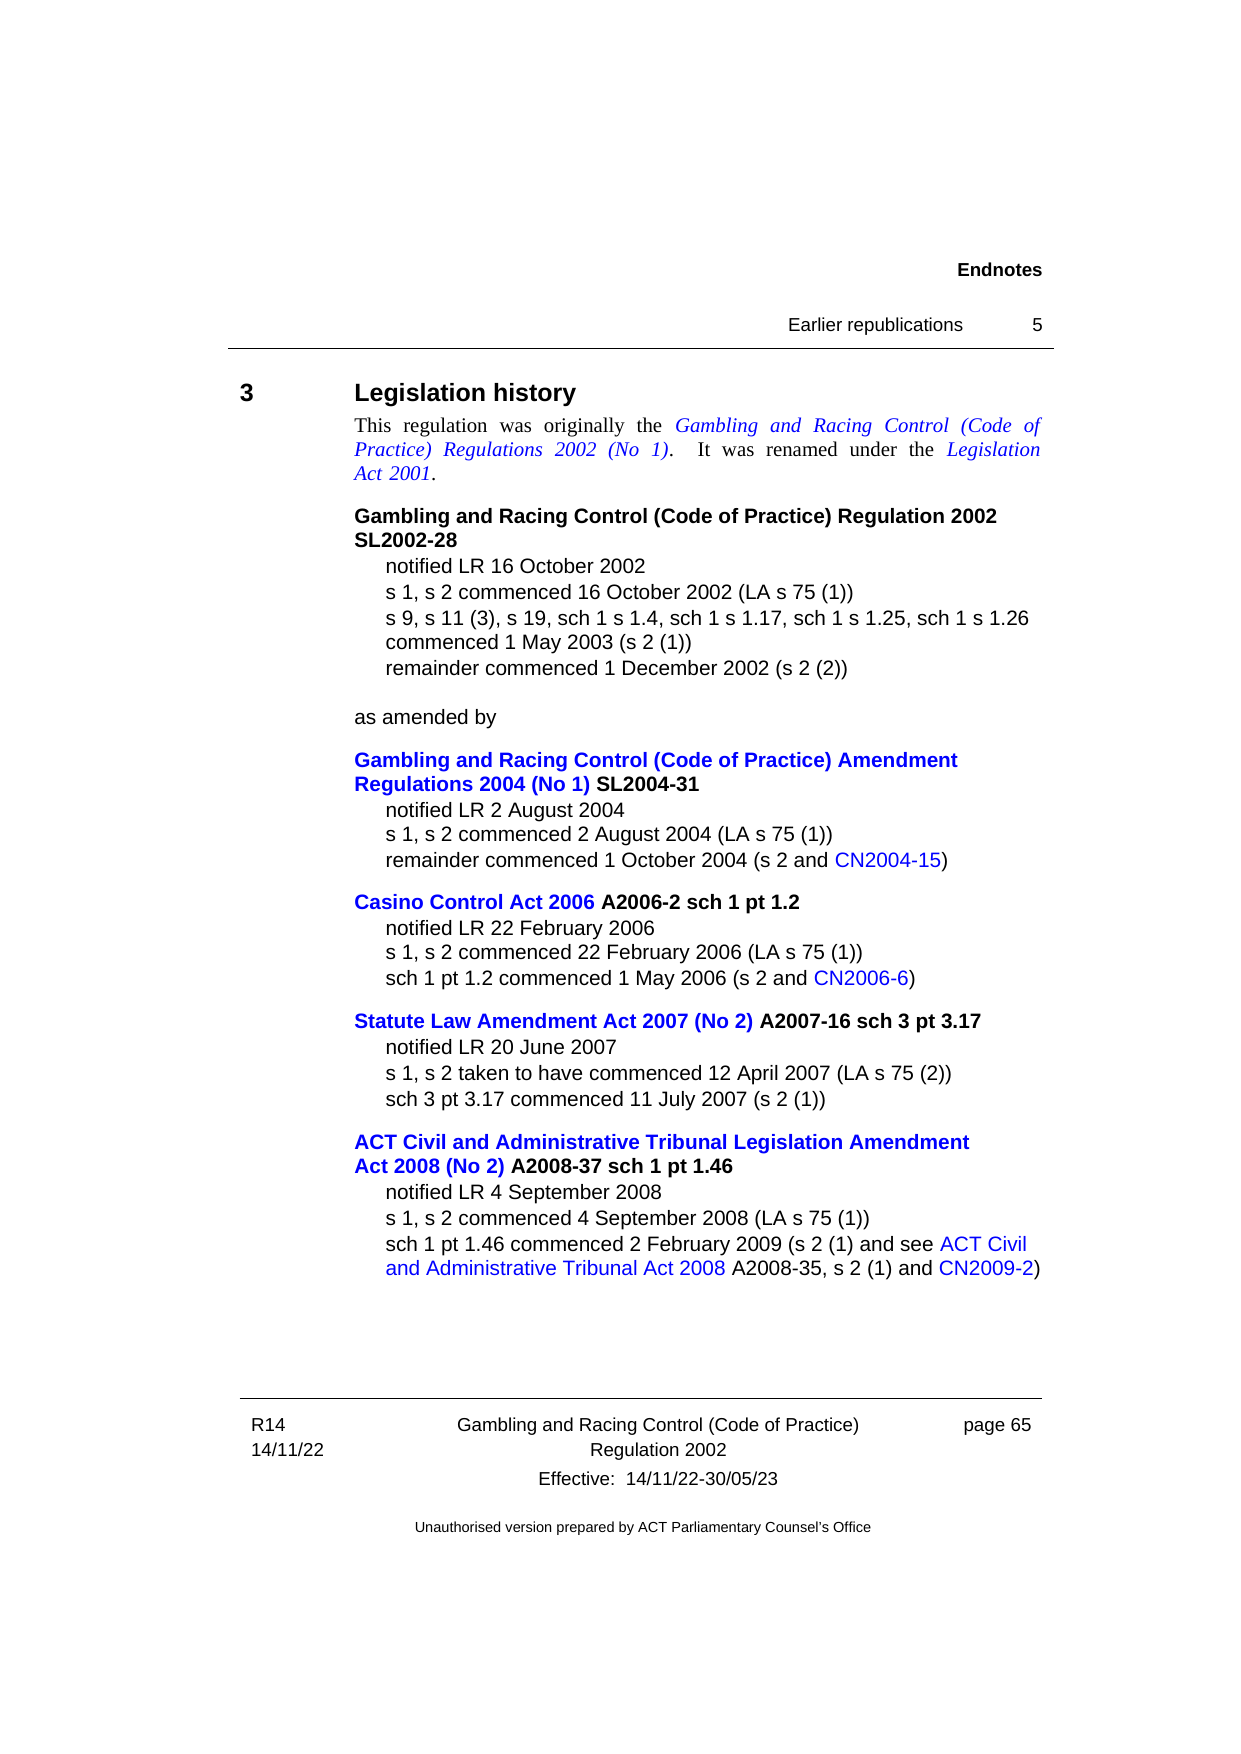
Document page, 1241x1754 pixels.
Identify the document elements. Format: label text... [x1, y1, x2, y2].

text notified LR 20 June 2007 [385, 1035, 1042, 1059]
text remainder commenced 1 October 2004 (s 2 and CN2004-15) [385, 847, 1042, 871]
text notified LR 4 September 2008 [385, 1180, 1042, 1204]
text Gambling and Racing Control (Code of Practice) Regulation 2002 SL2002-28 [354, 504, 1042, 552]
text s 1, s 2 taken to have commenced 12 April 2007 (LA s 75 (2)) [385, 1061, 1042, 1085]
text sch 3 pt 3.17 commenced 11 July 2007 (s 2 (1)) [385, 1087, 1042, 1111]
text notified LR 16 October 2002 [385, 554, 1042, 578]
text Gambling and Racing Control (Code of Practice) Amendment Regulations 2004 (No 1) SL2004-31 [354, 747, 1042, 795]
text s 9, s 11 (3), s 19, sch 1 s 1.4, sch 1 s 1.17, sch 1 s 1.25, sch 1 s 1.26 commenced 1 May 2003 (s 2 (1)) [385, 606, 1042, 654]
text This regulation was originally the Gambling and Racing Control (Code of Practice) Regulations 2002 (No 1). It was renamed under the Legislation Act 2001. [354, 413, 1042, 485]
text notified LR 2 August 2004 s 1, s 2 commenced 2 August 2004 (LA s 75 (1)) [385, 797, 1042, 845]
text Statute Law Amendment Act 2007 (No 2) A2007-16 sch 3 pt 3.17 [354, 1009, 1042, 1033]
text s 1, s 2 commenced 4 September 2008 (LA s 75 (1)) [385, 1206, 1042, 1230]
text 3 Legislation history [239, 378, 1042, 407]
text s 1, s 2 commenced 16 October 2002 (LA s 75 (1)) [385, 580, 1042, 604]
text remainder commenced 1 December 2002 (s 2 (2)) [385, 656, 1042, 680]
text as amended by [354, 705, 1042, 729]
text sch 1 pt 1.46 commenced 2 February 2009 (s 2 (1) and see ACT Civil and Administrative Tribunal Act 2008 A2008-35, s 2 (1) and CN2009-2) [385, 1232, 1042, 1280]
text notified LR 22 February 2006 s 1, s 2 commenced 22 February 2006 (LA s 75 (1)) [385, 916, 1042, 964]
text sch 1 pt 1.2 commenced 1 May 2006 (s 2 and CN2006-6) [385, 966, 1042, 990]
text Casino Control Act 2006 A2006-2 sch 1 pt 1.2 [354, 890, 1042, 914]
text ACT Civil and Administrative Tribunal Legislation Amendment Act 2008 (No 2) A2008-37 sch 1 pt 1.46 [354, 1130, 1042, 1178]
